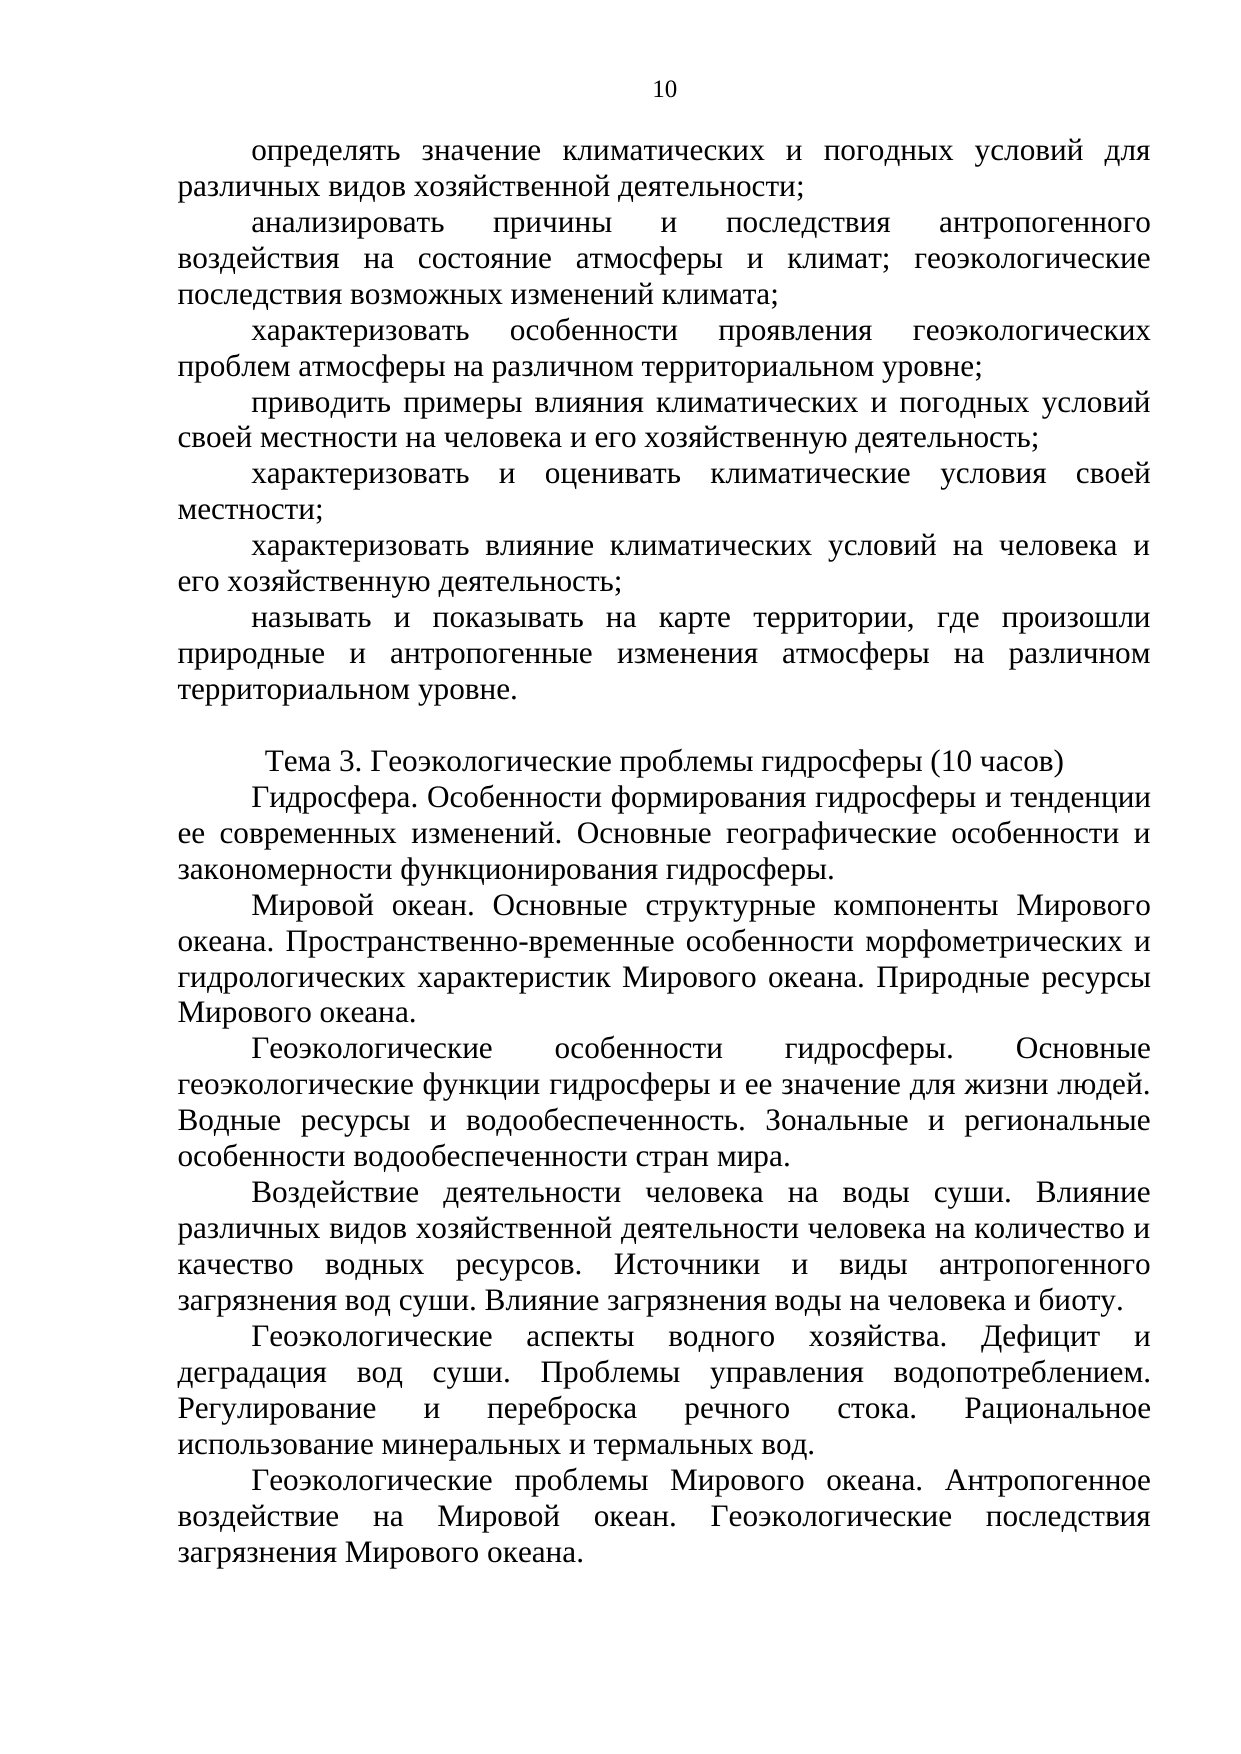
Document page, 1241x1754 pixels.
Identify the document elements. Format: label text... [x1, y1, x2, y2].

text называть и показывать на карте территории, где произошли природные и антропогенные изменения атмосферы на различном территориальном уровне. [177, 598, 1152, 706]
text Тема 3. Геоэкологические проблемы гидросферы (10 часов) [177, 742, 1152, 778]
text определять значение климатических и погодных условий для различных видов хозяйственной деятельности; [177, 131, 1152, 203]
text Геоэкологические проблемы Мирового океана. Антропогенное воздействие на Мировой океан. Геоэкологические последствия загрязнения Мирового океана. [177, 1461, 1152, 1569]
text Геоэкологические аспекты водного хозяйства. Дефицит и деградация вод суши. Проблемы управления водопотреблением. Регулирование и переброска речного стока. Рациональное использование минеральных и термальных вод. [177, 1317, 1152, 1461]
text приводить примеры влияния климатических и погодных условий своей местности на человека и его хозяйственную деятельность; [177, 383, 1152, 455]
text Гидросфера. Особенности формирования гидросферы и тенденции ее современных изменений. Основные географические особенности и закономерности функционирования гидросферы. [177, 778, 1152, 886]
text характеризовать влияние климатических условий на человека и его хозяйственную деятельность; [177, 527, 1152, 598]
text Воздействие деятельности человека на воды суши. Влияние различных видов хозяйственной деятельности человека на количество и качество водных ресурсов. Источники и виды антропогенного загрязнения вод суши. Влияние загрязнения воды на человека и биоту. [177, 1173, 1152, 1317]
text характеризовать и оценивать климатические условия своей местности; [177, 455, 1152, 527]
text характеризовать особенности проявления геоэкологических проблем атмосферы на различном территориальном уровне; [177, 311, 1152, 383]
text анализировать причины и последствия антропогенного воздействия на состояние атмосферы и климат; геоэкологические последствия возможных изменений климата; [177, 203, 1152, 311]
text Мировой океан. Основные структурные компоненты Мирового океана. Пространственно-временные особенности морфометрических и гидрологических характеристик Мирового океана. Природные ресурсы Мирового океана. [177, 886, 1152, 1030]
text Геоэкологические особенности гидросферы. Основные геоэкологические функции гидросферы и ее значение для жизни людей. Водные ресурсы и водообеспеченность. Зональные и региональные особенности водообеспеченности стран мира. [177, 1030, 1152, 1173]
